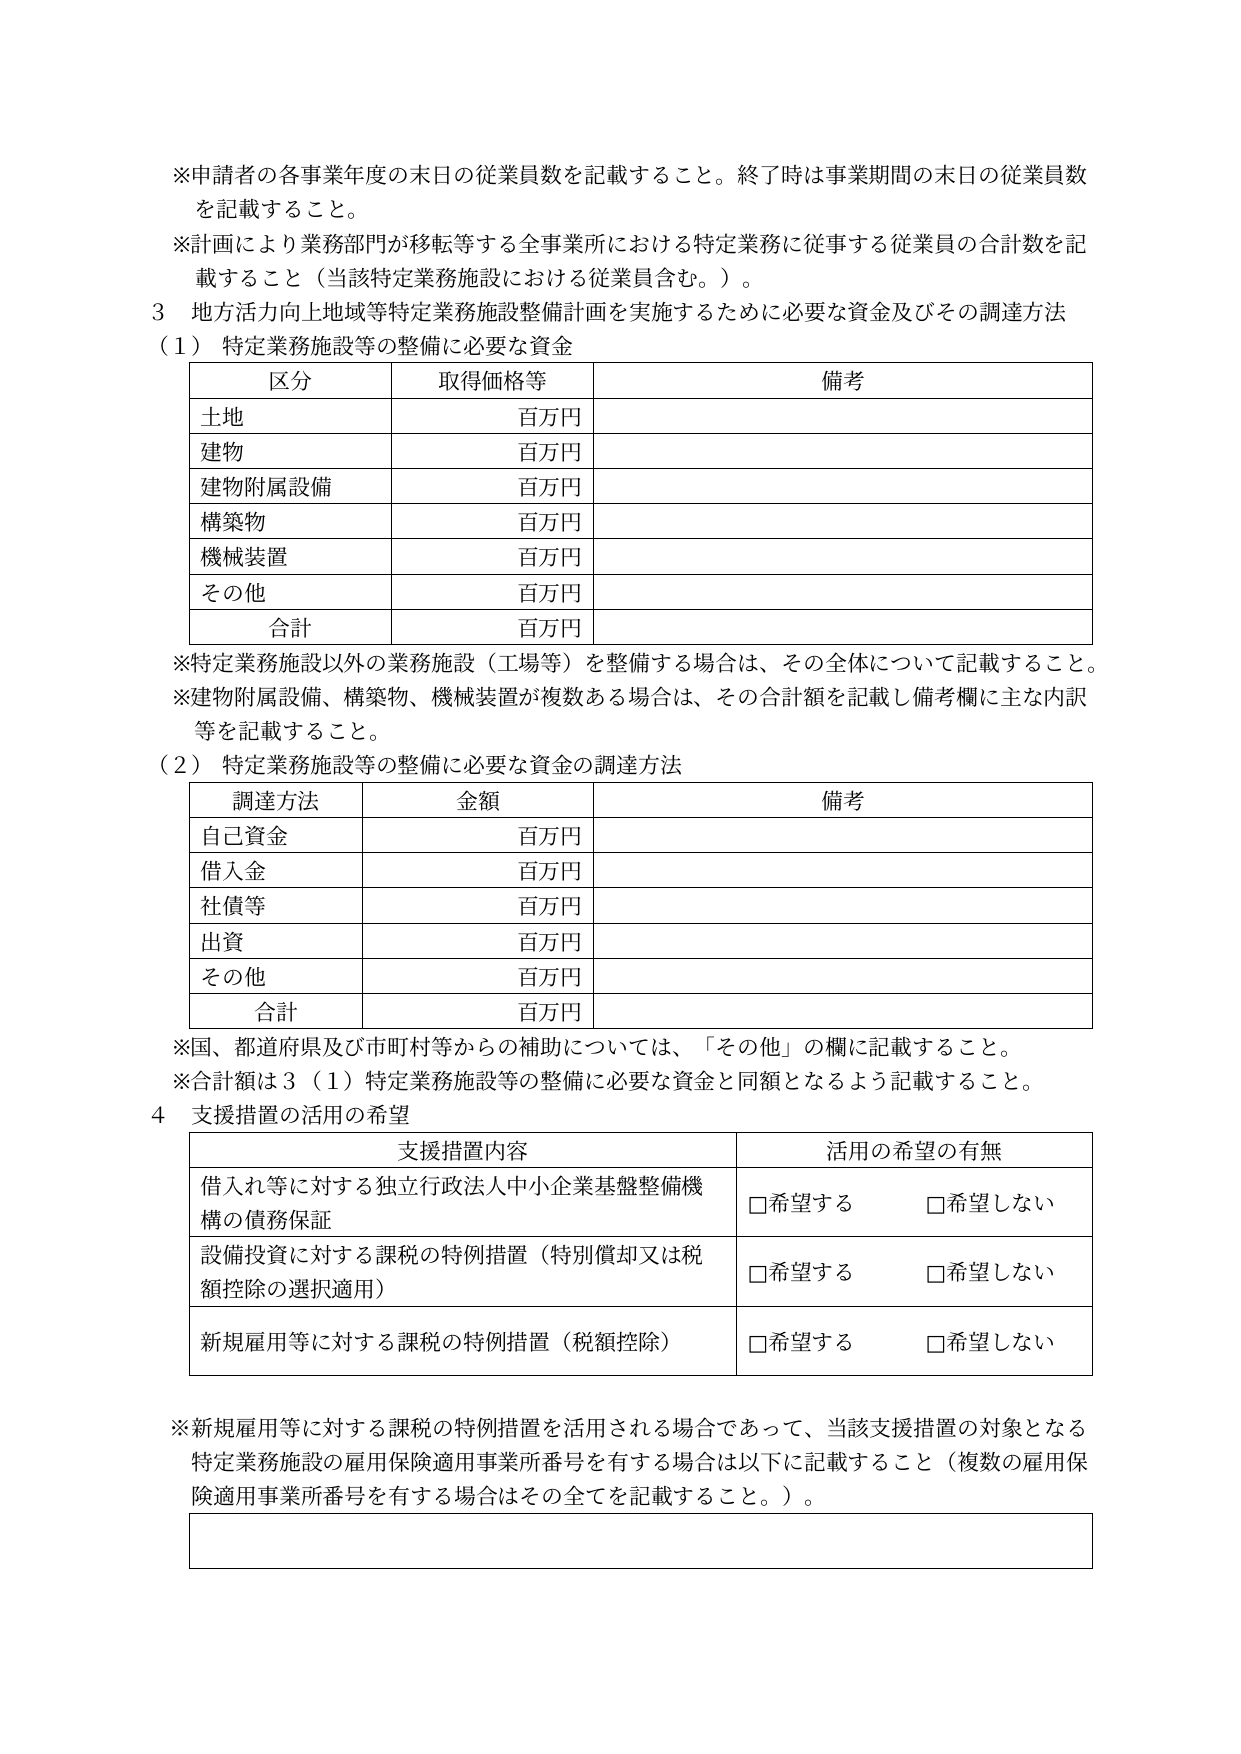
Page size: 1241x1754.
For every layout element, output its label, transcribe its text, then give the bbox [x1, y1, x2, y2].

table_cell 百万円 [392, 504, 593, 538]
table_cell 機械装置 [190, 539, 391, 573]
table_cell [594, 434, 1092, 468]
table_cell [594, 469, 1092, 503]
table_cell □希望する [737, 1307, 914, 1375]
table_cell 百万円 [363, 959, 593, 993]
table_cell その他 [190, 959, 362, 993]
table_header 調達方法 [190, 783, 362, 817]
table_cell [594, 959, 1092, 993]
table_cell □希望しない [914, 1168, 1092, 1236]
table_cell 建物附属設備 [190, 469, 391, 503]
table_cell 百万円 [363, 888, 593, 922]
table_cell 借入金 [190, 853, 362, 887]
table_cell □希望しない [914, 1237, 1092, 1306]
table_cell [594, 924, 1092, 958]
table_cell 百万円 [392, 575, 593, 609]
table_cell 合計 [190, 994, 362, 1028]
table_cell 百万円 [392, 469, 593, 503]
table_header 金額 [363, 783, 593, 817]
text ※計画により業務部門が移転等する全事業所における特定業務に従事する従業員の合計数を記載すること（当該特定業務施設における従業員含む。）。 [173, 226, 1092, 294]
table_cell [594, 399, 1092, 433]
table_cell 百万円 [392, 434, 593, 468]
table_cell 百万円 [392, 399, 593, 433]
table_header 取得価格等 [392, 363, 593, 397]
list 特定業務施設等の整備に必要な資金の調達方法 [148, 747, 1092, 782]
table_cell 建物 [190, 434, 391, 468]
text ※特定業務施設以外の業務施設（工場等）を整備する場合は、その全体について記載すること。 [173, 645, 1092, 679]
table_header 備考 [594, 783, 1092, 817]
table_header 備考 [594, 363, 1092, 397]
table_cell 構築物 [190, 504, 391, 538]
table_cell 社債等 [190, 888, 362, 922]
table_cell [594, 575, 1092, 609]
table_cell [594, 504, 1092, 538]
table_cell □希望しない [914, 1307, 1092, 1375]
text ３ 地方活力向上地域等特定業務施設整備計画を実施するために必要な資金及びその調達方法 [148, 294, 1092, 328]
table_cell [594, 853, 1092, 887]
table_cell [594, 539, 1092, 573]
table_cell □希望する [737, 1168, 914, 1236]
table_cell 百万円 [392, 610, 593, 644]
table_cell 百万円 [363, 818, 593, 852]
table_cell [594, 888, 1092, 922]
table_cell 土地 [190, 399, 391, 433]
table_cell 百万円 [363, 994, 593, 1028]
text ※国、都道府県及び市町村等からの補助については、「その他」の欄に記載すること。 [173, 1029, 1092, 1063]
table_header [190, 1514, 1092, 1568]
table_cell □希望する [737, 1237, 914, 1306]
table_cell その他 [190, 575, 391, 609]
text ※建物附属設備、構築物、機械装置が複数ある場合は、その合計額を記載し備考欄に主な内訳等を記載すること。 [173, 679, 1092, 747]
table_cell [594, 818, 1092, 852]
text ※申請者の各事業年度の末日の従業員数を記載すること。終了時は事業期間の末日の従業員数を記載すること。 [173, 157, 1092, 226]
table_cell 新規雇用等に対する課税の特例措置（税額控除） [190, 1307, 736, 1375]
text ※合計額は３（１）特定業務施設等の整備に必要な資金と同額となるよう記載すること。 [173, 1063, 1092, 1097]
table_header 支援措置内容 [190, 1133, 736, 1167]
table_cell 設備投資に対する課税の特例措置（特別償却又は税額控除の選択適用） [190, 1237, 736, 1306]
table_cell 出資 [190, 924, 362, 958]
table_cell [594, 994, 1092, 1028]
table_cell 百万円 [363, 924, 593, 958]
list 特定業務施設等の整備に必要な資金 [148, 328, 1092, 362]
text ※新規雇用等に対する課税の特例措置を活用される場合であって、当該支援措置の対象となる特定業務施設の雇用保険適用事業所番号を有する場合は以下に記載すること（複数の雇用保険適用事業所番号を有する場合はその全てを記載すること。）。 [148, 1410, 1092, 1512]
text ４ 支援措置の活用の希望 [148, 1097, 1092, 1132]
table_cell [594, 610, 1092, 644]
table_header 活用の希望の有無 [737, 1133, 1092, 1167]
table_cell 借入れ等に対する独立行政法人中小企業基盤整備機構の債務保証 [190, 1168, 736, 1236]
table_cell 自己資金 [190, 818, 362, 852]
table_header 区分 [190, 363, 391, 397]
table_cell 合計 [190, 610, 391, 644]
table_cell 百万円 [363, 853, 593, 887]
table_cell 百万円 [392, 539, 593, 573]
